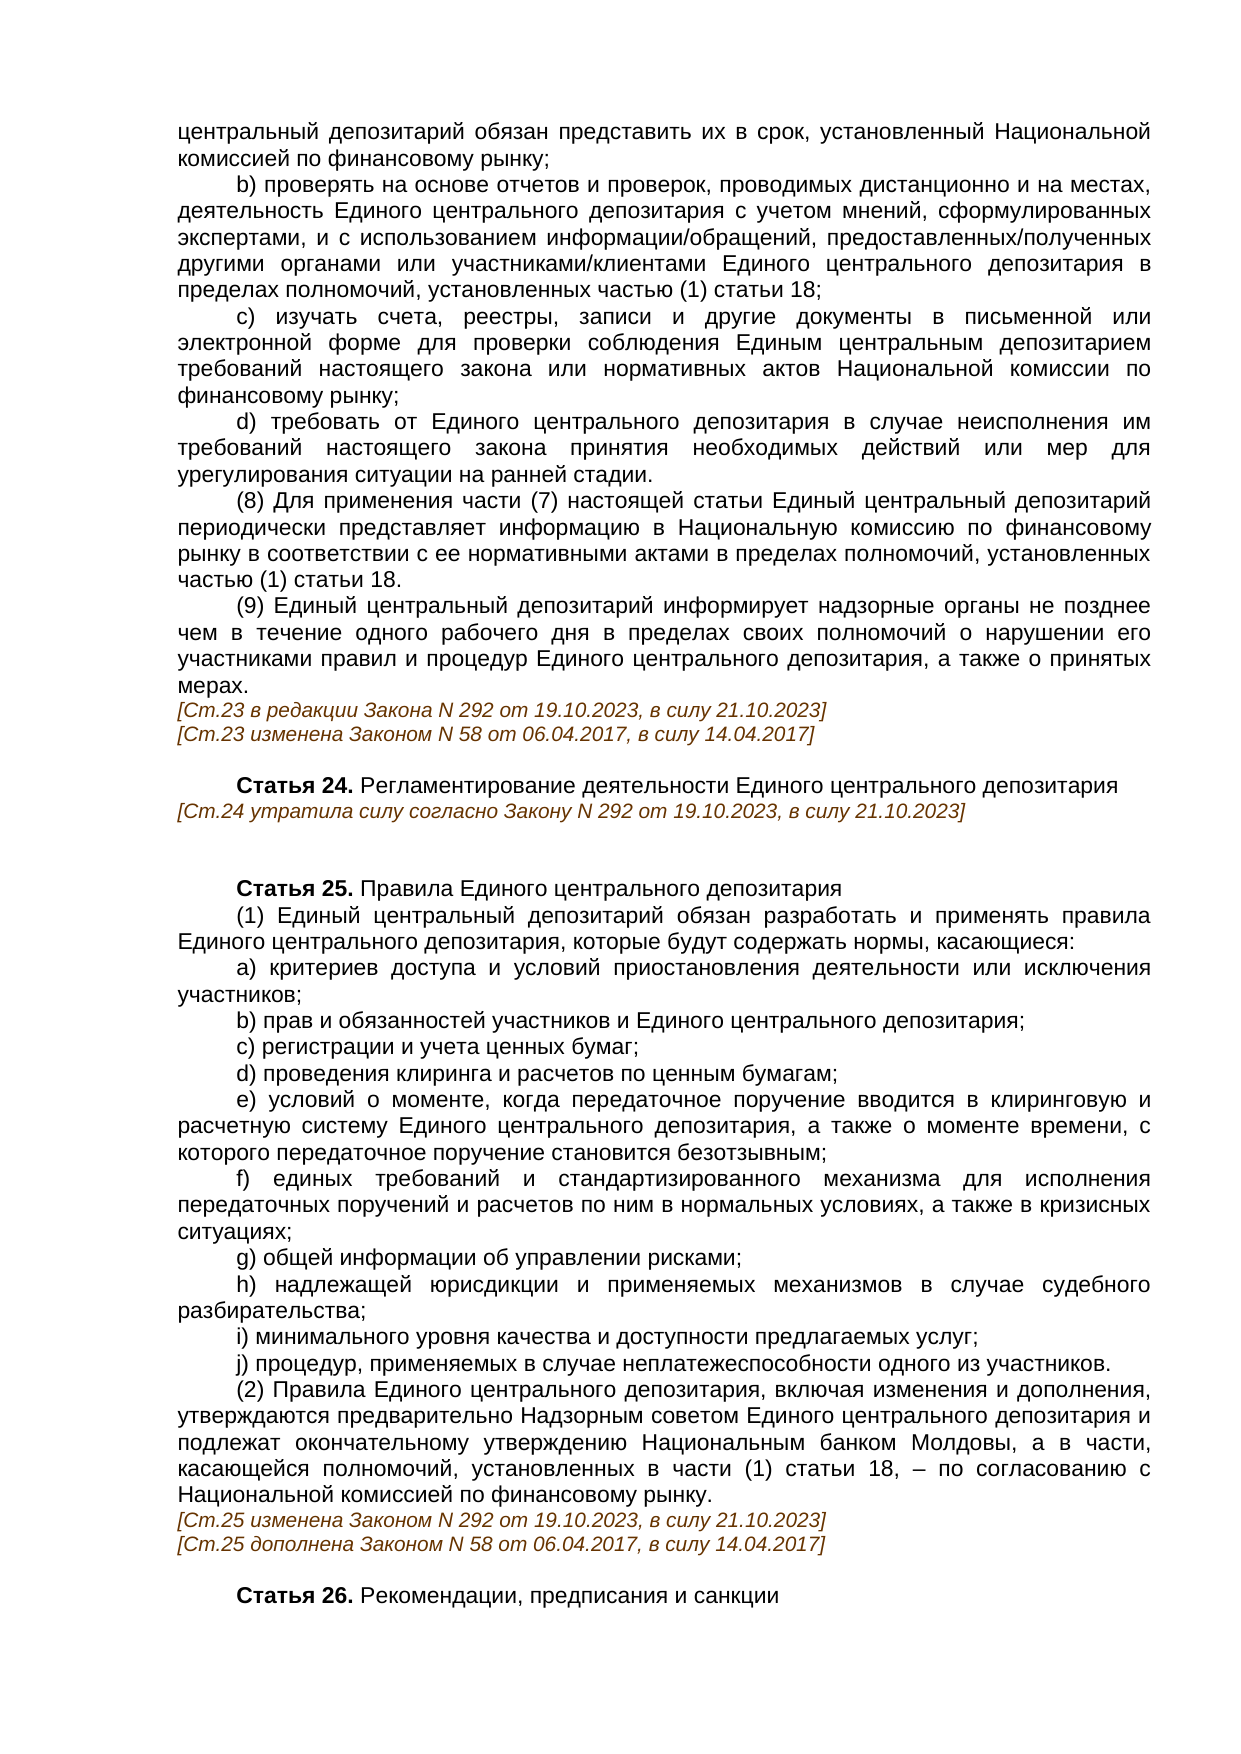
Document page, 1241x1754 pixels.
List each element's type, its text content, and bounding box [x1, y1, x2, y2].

text [Ст.23 изменена Законом N 58 от 06.04.2017, в силу 14.04.2017] [177, 722, 1152, 746]
text [Ст.24 утратила силу согласно Закону N 292 от 19.10.2023, в силу 21.10.2023] [177, 798, 1152, 822]
text h) надлежащей юрисдикции и применяемых механизмов в случае судебного разбирательства; [177, 1271, 1152, 1323]
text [177, 118, 1152, 171]
text [Ст.23 в редакции Закона N 292 от 19.10.2023, в силу 21.10.2023] [177, 698, 1152, 722]
text а) критериев доступа и условий приостановления деятельности или исключения участников; [177, 954, 1152, 1007]
text (2) Правила Единого центрального депозитария, включая изменения и дополнения, утверждаются предварительно Надзорным советом Единого центрального депозитария и подлежат окончательному утверждению Национальным банком Молдовы, а в части, касающейся полномочий, установленных в части (1) статьи 18, – по согласованию с Национальной комиссией по финансовому рынку. [177, 1376, 1152, 1508]
text (1) Единый центральный депозитарий обязан разработать и применять правила Единого центрального депозитария, которые будут содержать нормы, касающиеся: [177, 902, 1152, 954]
text c) регистрации и учета ценных бумаг; [177, 1033, 1152, 1060]
text b) прав и обязанностей участников и Единого центрального депозитария; [177, 1007, 1152, 1033]
text g) общей информации об управлении рисками; [177, 1244, 1152, 1271]
text b) проверять на основе отчетов и проверок, проводимых дистанционно и на местах, деятельность Единого центрального депозитария с учетом мнений, сформулированных экспертами, и с использованием информации/обращений, предоставленных/полученных другими органами или участниками/клиентами Единого центрального депозитария в пределах полномочий, установленных частью (1) статьи 18; [177, 171, 1152, 303]
text [Ст.25 изменена Законом N 292 от 19.10.2023, в силу 21.10.2023] [177, 1508, 1152, 1532]
text j) процедур, применяемых в случае неплатежеспособности одного из участников. [177, 1349, 1152, 1376]
text (9) Единый центральный депозитарий информирует надзорные органы не позднее чем в течение одного рабочего дня в пределах своих полномочий о нарушении его участниками правил и процедур Единого центрального депозитария, а также о принятых мерах. [177, 592, 1152, 698]
text d) проведения клиринга и расчетов по ценным бумагам; [177, 1060, 1152, 1086]
text f) единых требований и стандартизированного механизма для исполнения передаточных поручений и расчетов по ним в нормальных условиях, а также в кризисных ситуациях; [177, 1165, 1152, 1244]
text Статья 24. Регламентирование деятельности Единого центрального депозитария [177, 772, 1152, 798]
text e) условий о моменте, когда передаточное поручение вводится в клиринговую и расчетную систему Единого центрального депозитария, а также о моменте времени, с которого передаточное поручение становится безотзывным; [177, 1086, 1152, 1165]
text d) требовать от Единого центрального депозитария в случае неисполнения им требований настоящего закона принятия необходимых действий или мер для урегулирования ситуации на ранней стадии. [177, 408, 1152, 487]
text i) минимального уровня качества и доступности предлагаемых услуг; [177, 1323, 1152, 1349]
text (8) Для применения части (7) настоящей статьи Единый центральный депозитарий периодически представляет информацию в Национальную комиссию по финансовому рынку в соответствии с ее нормативными актами в пределах полномочий, установленных частью (1) статьи 18. [177, 487, 1152, 592]
text [Ст.25 дополнена Законом N 58 от 06.04.2017, в силу 14.04.2017] [177, 1532, 1152, 1556]
text Статья 26. Рекомендации, предписания и санкции [177, 1582, 1152, 1608]
text Статья 25. Правила Единого центрального депозитария [177, 875, 1152, 902]
text c) изучать счета, реестры, записи и другие документы в письменной или электронной форме для проверки соблюдения Единым центральным депозитарием требований настоящего закона или нормативных актов Национальной комиссии по финансовому рынку; [177, 303, 1152, 408]
